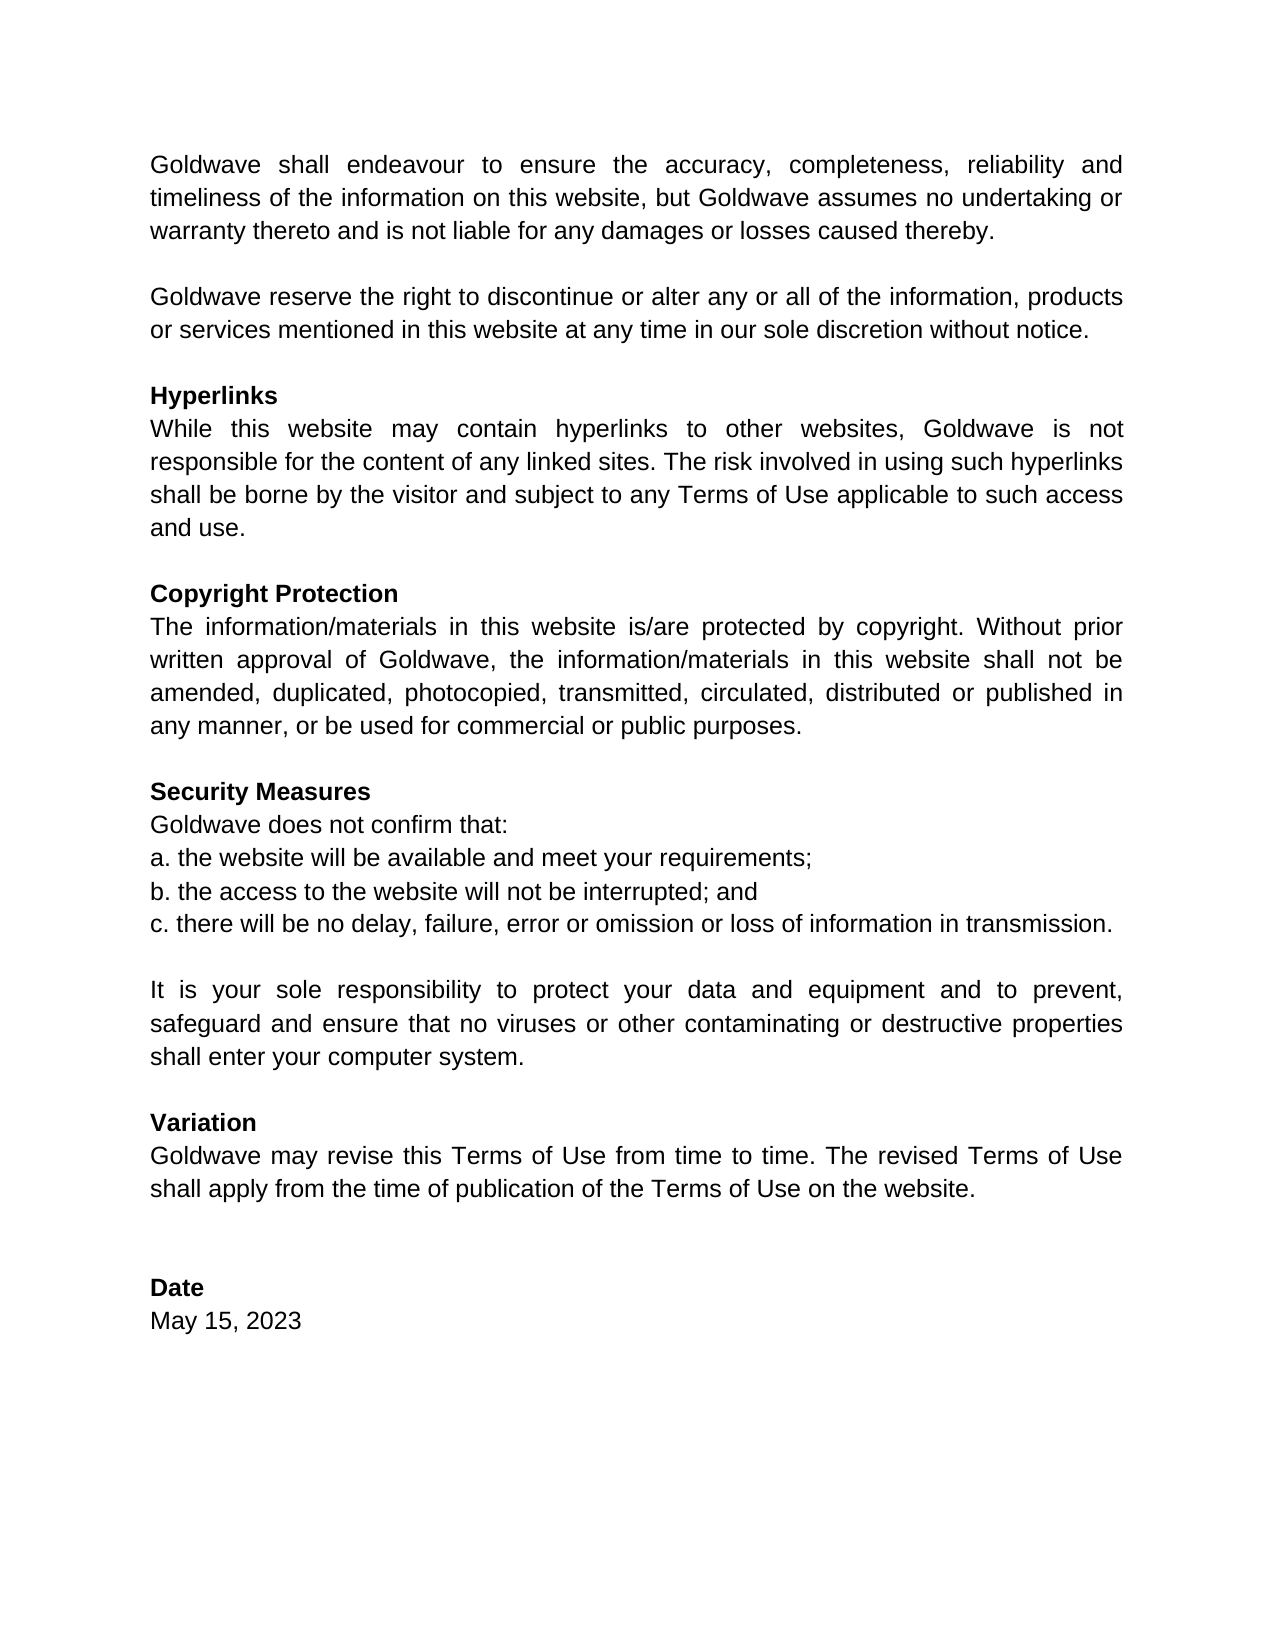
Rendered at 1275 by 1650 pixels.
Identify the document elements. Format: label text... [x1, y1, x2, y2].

text Security Measures [150, 777, 1125, 806]
text a. the website will be available and meet your requirements; [150, 843, 1125, 872]
text Goldwave may revise this Terms of Use from time to time. The revised Terms of Use shall apply from the time of publication of the Terms of Use on the website. [150, 1141, 1125, 1202]
text While this website may contain hyperlinks to other websites, Goldwave is not responsible for the content of any linked sites. The risk involved in using such hyperlinks shall be borne by the visitor and subject to any Terms of Use applicable to such access and use. [150, 414, 1125, 542]
text b. the access to the website will not be interrupted; and [150, 876, 1125, 905]
text Goldwave shall endeavour to ensure the accuracy, completeness, reliability and timeliness of the information on this website, but Goldwave assumes no undertaking or warranty thereto and is not liable for any damages or losses caused thereby. [150, 150, 1125, 245]
text It is your sole responsibility to protect your data and equipment and to prevent, safeguard and ensure that no viruses or other contaminating or destructive properties shall enter your computer system. [150, 976, 1125, 1070]
text The information/materials in this website is/are protected by copyright. Without prior written approval of Goldwave, the information/materials in this website shall not be amended, duplicated, photocopied, transmitted, circulated, distributed or published in any manner, or be used for commercial or public purposes. [150, 612, 1125, 740]
text Goldwave reserve the right to discontinue or alter any or all of the information, products or services mentioned in this website at any time in our sole discretion without notice. [150, 282, 1125, 344]
text Goldwave does not confirm that: [150, 810, 1125, 839]
text May 15, 2023 [150, 1306, 1125, 1334]
text Variation [150, 1108, 1125, 1136]
text c. there will be no delay, failure, error or omission or loss of information in transmission. [150, 909, 1125, 938]
text Copyright Protection [150, 579, 1125, 608]
text Hyperlinks [150, 381, 1125, 410]
text Date [150, 1273, 1125, 1301]
